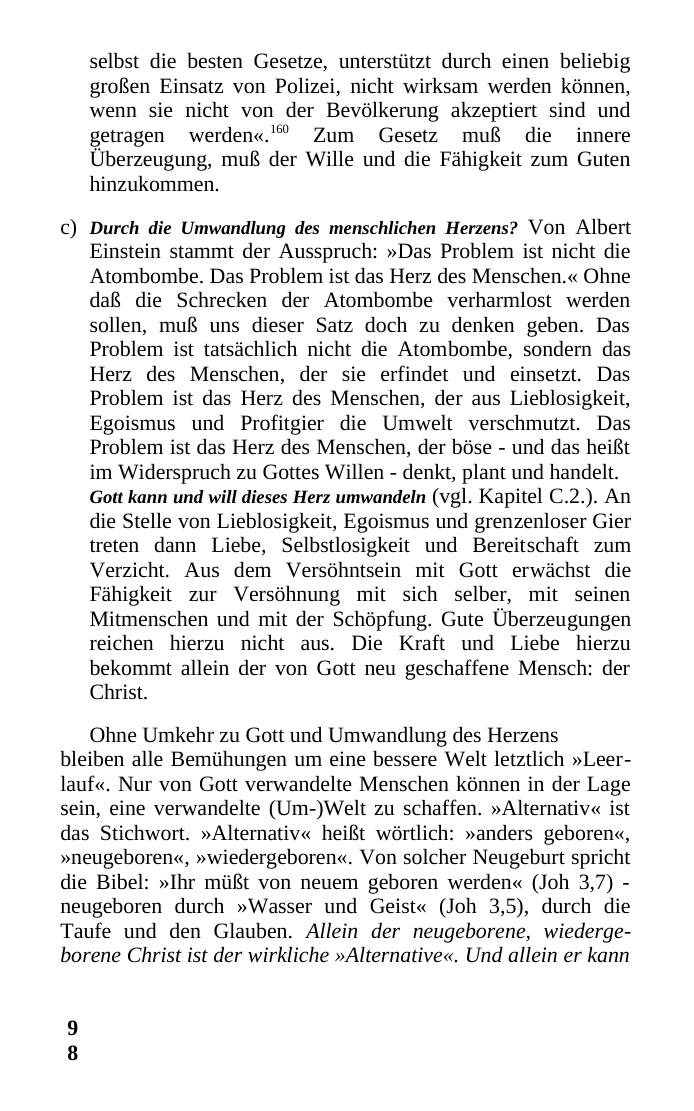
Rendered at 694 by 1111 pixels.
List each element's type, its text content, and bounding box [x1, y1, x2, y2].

text Ohne Umkehr zu Gott und Umwandlung des Herzens [89, 725, 631, 747]
list Durch die Umwandlung des menschlichen Herzens? Von Albert Einstein stammt der Ausspruch: »Das Problem ist nicht die Atombombe. Das Problem ist das Herz des Menschen.« Ohne daß die Schrecken der Atombombe verharmlost werden sollen, muß uns dieser Satz doch zu denken geben. Das Problem ist tatsächlich nicht die Atombombe, sondern das Herz des Menschen, der sie erfindet und einsetzt. Das Problem ist das Herz des Menschen, der aus Lieblosigkeit, Egoismus und Profitgier die Umwelt verschmutzt. Das Problem ist das Herz des Menschen, der böse - und das heißt im Widerspruch zu Gottes Willen - denkt, plant und handelt. [60, 215, 631, 484]
text Gott kann und will dieses Herz umwandeln (vgl. Kapitel C.2.). An die Stelle von Lieblosigkeit, Egoismus und grenzenloser Gier treten dann Liebe, Selbstlosigkeit und Bereitschaft zum Verzicht. Aus dem Versöhntsein mit Gott erwächst die Fähigkeit zur Versöhnung mit sich selber, mit seinen Mitmenschen und mit der Schöpfung. Gute Überzeugungen reichen hierzu nicht aus. Die Kraft und Liebe hierzu bekommt allein der von Gott neu geschaffene Mensch: der Christ. [89, 484, 631, 704]
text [89, 49, 631, 196]
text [60, 747, 631, 967]
